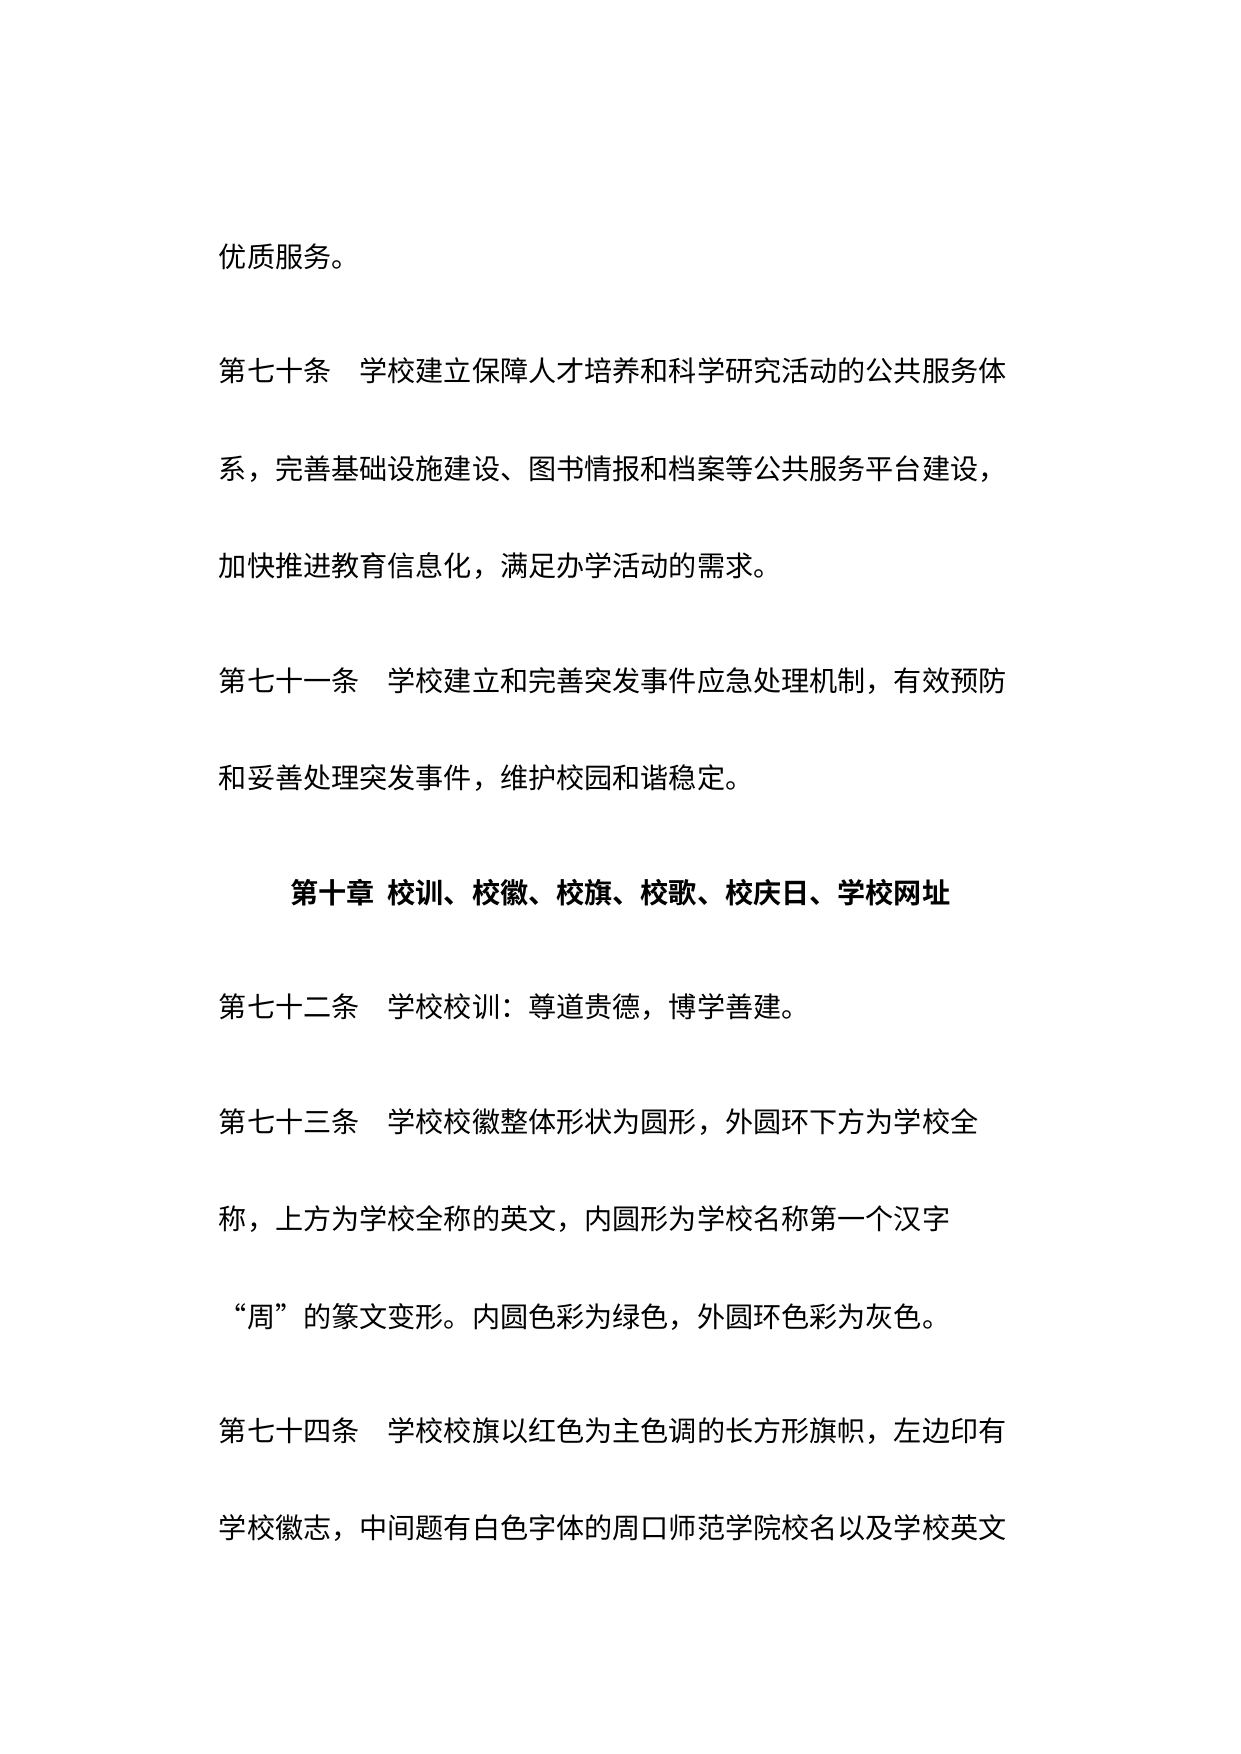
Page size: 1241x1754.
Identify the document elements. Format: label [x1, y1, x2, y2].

table_header [188, 162, 1053, 1591]
